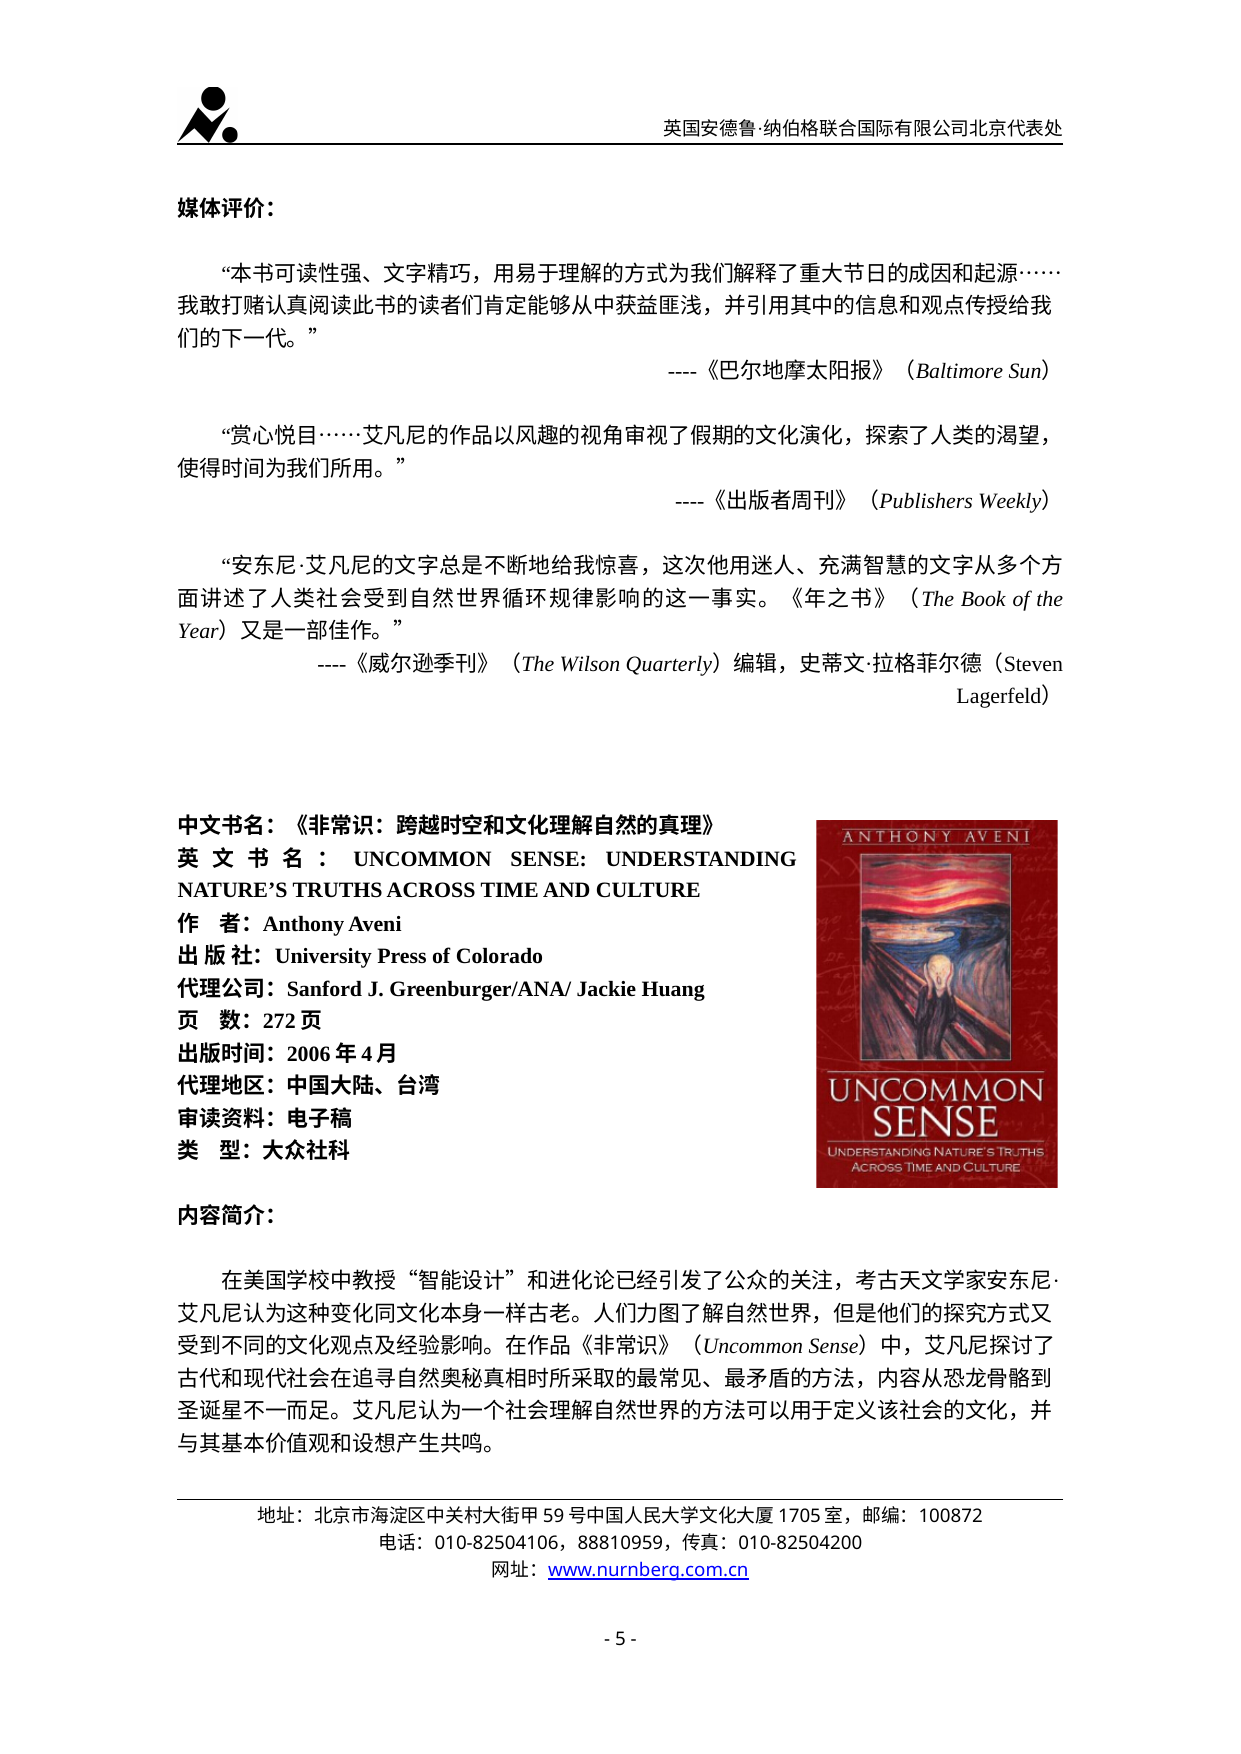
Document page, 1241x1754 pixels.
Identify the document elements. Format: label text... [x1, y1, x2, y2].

text 媒体评价： [177, 190, 1063, 223]
text 类 型：大众社科 [177, 1133, 816, 1165]
text 出版时间：2006年4月 [177, 1035, 816, 1068]
text ----《出版者周刊》（Publishers Weekly） [177, 483, 1063, 515]
text ----《威尔逊季刊》（The Wilson Quarterly）编辑，史蒂文·拉格菲尔德（Steven Lagerfeld） [177, 645, 1063, 710]
text 代理地区：中国大陆、台湾 [177, 1068, 816, 1100]
picture [177, 87, 238, 143]
text 英文书名：UNCOMMON SENSE: UNDERSTANDING NATURE’S TRUTHS ACROSS TIME AND CULTURE [177, 840, 816, 905]
text 出 版 社：University Press of Colorado [177, 938, 816, 970]
text “本书可读性强、文字精巧，用易于理解的方式为我们解释了重大节日的成因和起源……我敢打赌认真阅读此书的读者们肯定能够从中获益匪浅，并引用其中的信息和观点传授给我们的下一代。” [177, 255, 1063, 353]
picture [816, 820, 1058, 1188]
text 代理公司：Sanford J. Greenburger/ANA/ Jackie Huang [177, 970, 816, 1003]
text 在美国学校中教授“智能设计”和进化论已经引发了公众的关注，考古天文学家安东尼·艾凡尼认为这种变化同文化本身一样古老。人们力图了解自然世界，但是他们的探究方式又受到不同的文化观点及经验影响。在作品《非常识》（Uncommon Sense）中，艾凡尼探讨了古代和现代社会在追寻自然奥秘真相时所采取的最常见、最矛盾的方法，内容从恐龙骨骼到圣诞星不一而足。艾凡尼认为一个社会理解自然世界的方法可以用于定义该社会的文化，并与其基本价值观和设想产生共鸣。 [177, 1263, 1063, 1458]
text 作 者：Anthony Aveni [177, 905, 816, 938]
text “安东尼·艾凡尼的文字总是不断地给我惊喜，这次他用迷人、充满智慧的文字从多个方面讲述了人类社会受到自然世界循环规律影响的这一事实。《年之书》（The Book of the Year）又是一部佳作。” [177, 548, 1063, 645]
text 中文书名：《非常识：跨越时空和文化理解自然的真理》 [177, 808, 1063, 840]
text ----《巴尔地摩太阳报》（Baltimore Sun） [177, 353, 1063, 385]
text 内容简介： [177, 1198, 1063, 1230]
text “赏心悦目……艾凡尼的作品以风趣的视角审视了假期的文化演化，探索了人类的渴望，使得时间为我们所用。” [177, 418, 1063, 483]
text 审读资料：电子稿 [177, 1100, 816, 1133]
text 页 数：272页 [177, 1003, 816, 1035]
